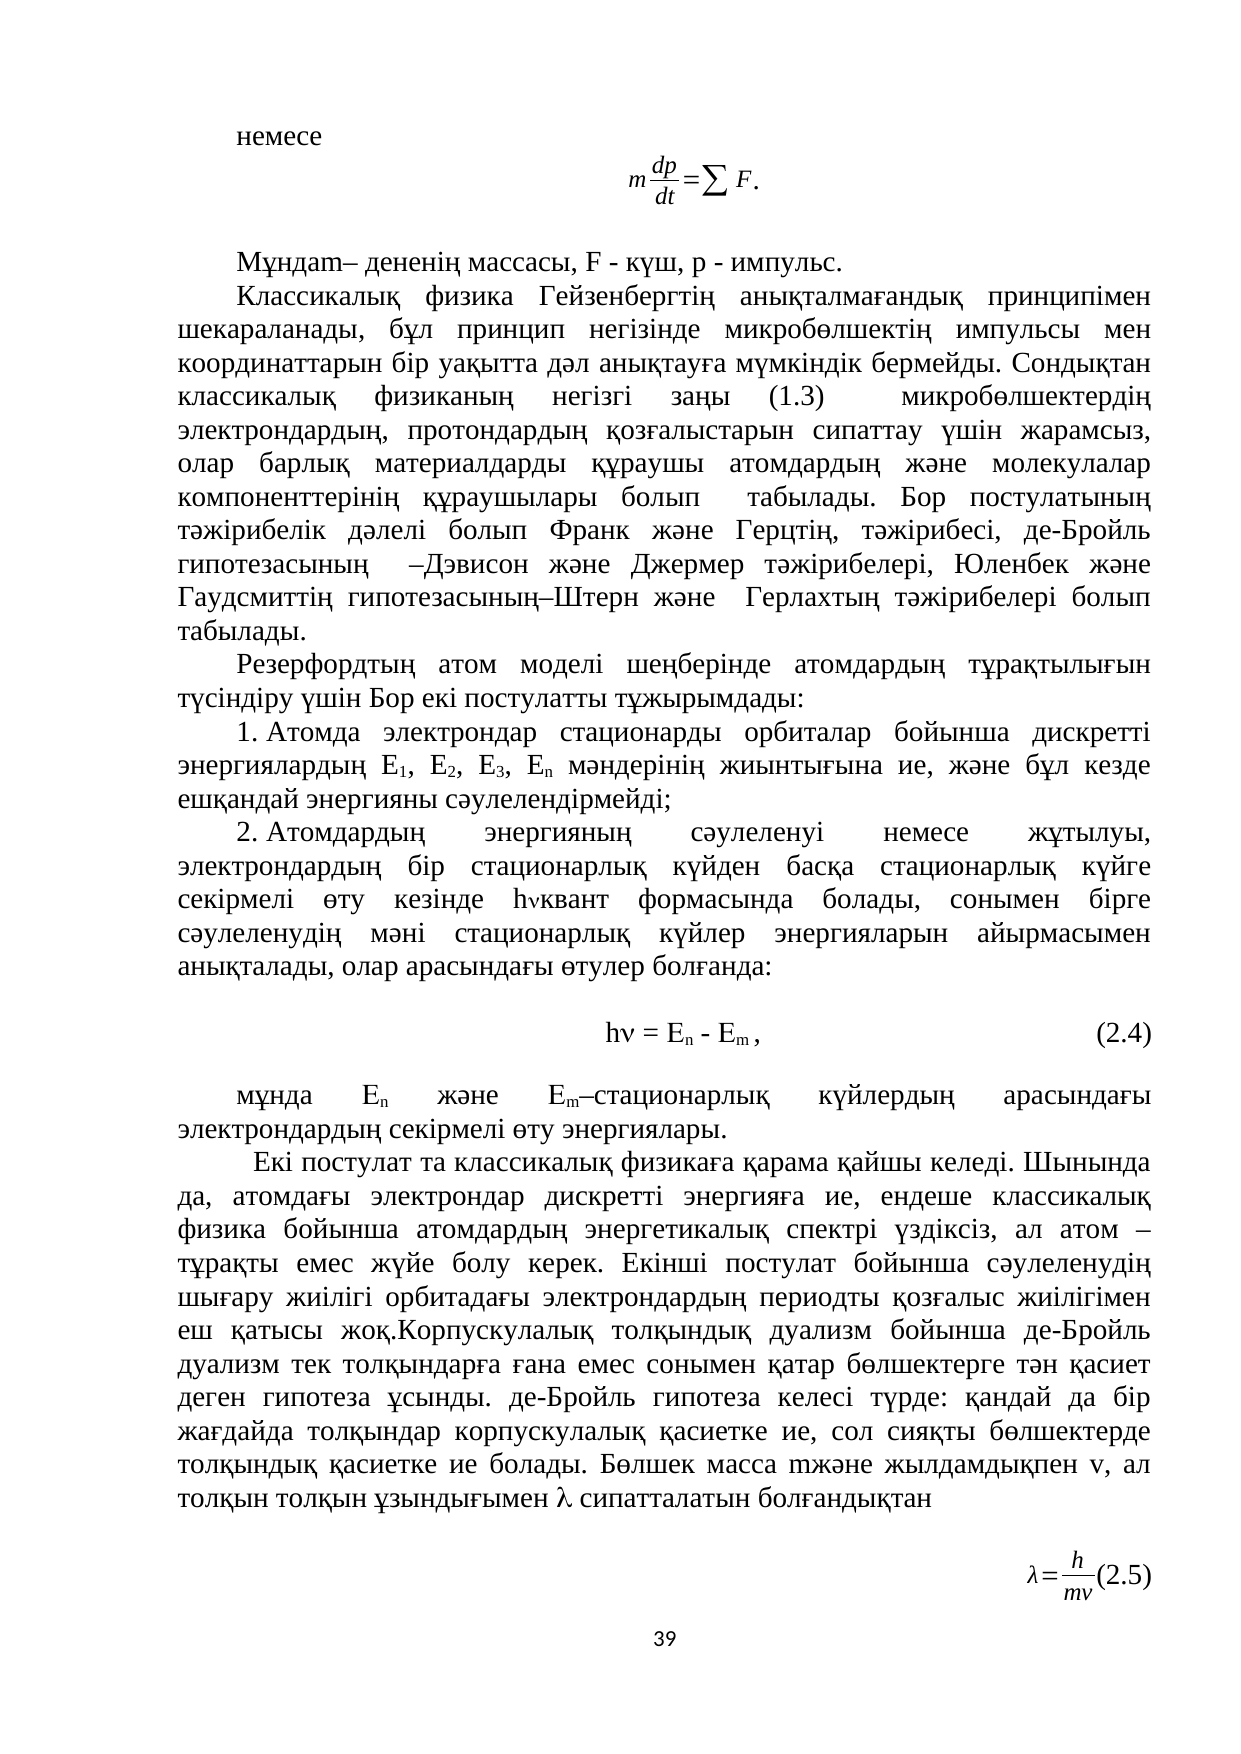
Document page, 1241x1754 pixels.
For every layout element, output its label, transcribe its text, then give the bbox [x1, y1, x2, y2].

text немесе [177, 118, 1152, 152]
text мұнда n және m–стационарлық күйлердың арасындағы электрондардың секірмелі өту энергиялары. [177, 1077, 1152, 1144]
list Атомда электрондар стационарды орбиталар бойынша дискретті энергиялардың Е1, Е2, Е3, Еn мәндерінің жиынтығына ие, және бұл кезде ешқандай энергияны сәулелендірмейді; [177, 714, 1152, 814]
text Мұндаm– дененің массасы, F - күш, p - импульс. [177, 244, 1152, 278]
text h = n - m , (2.4) [252, 1016, 1152, 1049]
text Екі постулат та классикалық физикаға қарама қайшы келеді. Шынында да, атомдағы электрондар дискретті энергияға ие, ендеше классикалық физика бойынша атомдардың энергетикалық спектрі үздіксіз, ал атом – тұрақты емес жүйе болу керек. Екінші постулат бойынша сәулеленудің шығару жиілігі орбитадағы электрондардың периодты қозғалыс жиілігімен еш қатысы жоқ.Корпускулалық толқындық дуализм бойынша де-Бройль дуализм тек толқындарға ғана емес сонымен қатар бөлшектерге тән қасиет деген гипотеза ұсынды. де-Бройль гипотеза келесі түрде: қандай да бір жағдайда толқындар корпускулалық қасиетке ие, сол сияқты бөлшектерде толқындық қасиетке ие болады. Бөлшек масса mжәне жылдамдықпен v, ал толқын толқын ұзындығымен сипатталатын болғандықтан [177, 1144, 1152, 1513]
text (2.5) [177, 1547, 1152, 1606]
list Атомдардың энергияның сәулеленуі немесе жұтылуы, электрондардың бір стационарлық күйден басқа стационарлық күйге секірмелі өту кезінде hквант формасында болады, сонымен бірге сәулеленудің мәні стационарлық күйлер энергияларын айырмасымен анықталады, олар арасындағы өтулер болғанда: [177, 814, 1152, 982]
text . [177, 152, 1152, 211]
text Резерфордтың атом моделі шеңберінде атомдардың тұрақтылығын түсіндіру үшін Бор екі постулатты тұжырымдады: [177, 647, 1152, 714]
text Классикалық физика Гейзенбергтің анықталмағандық принципімен шекараланады, бұл принцип негізінде микробөлшектің импульсы мен координаттарын бір уақытта дәл анықтауға мүмкіндік бермейды. Сондықтан классикалық физиканың негізгі заңы (1.3) микробөлшектердің электрондардың, протондардың қозғалыстарын сипаттау үшін жарамсыз, олар барлық материалдарды құраушы атомдардың және молекулалар компоненттерінің құраушылары болып табылады. Бор постулатының тәжірибелік дәлелі болып Франк және Герцтің, тәжірибесі, де-Бройль гипотезасының –Дэвисон және Джермер тәжірибелері, Юленбек және Гаудсмиттің гипотезасының–Штерн және Герлахтың тәжірибелері болып табылады. [177, 278, 1152, 647]
